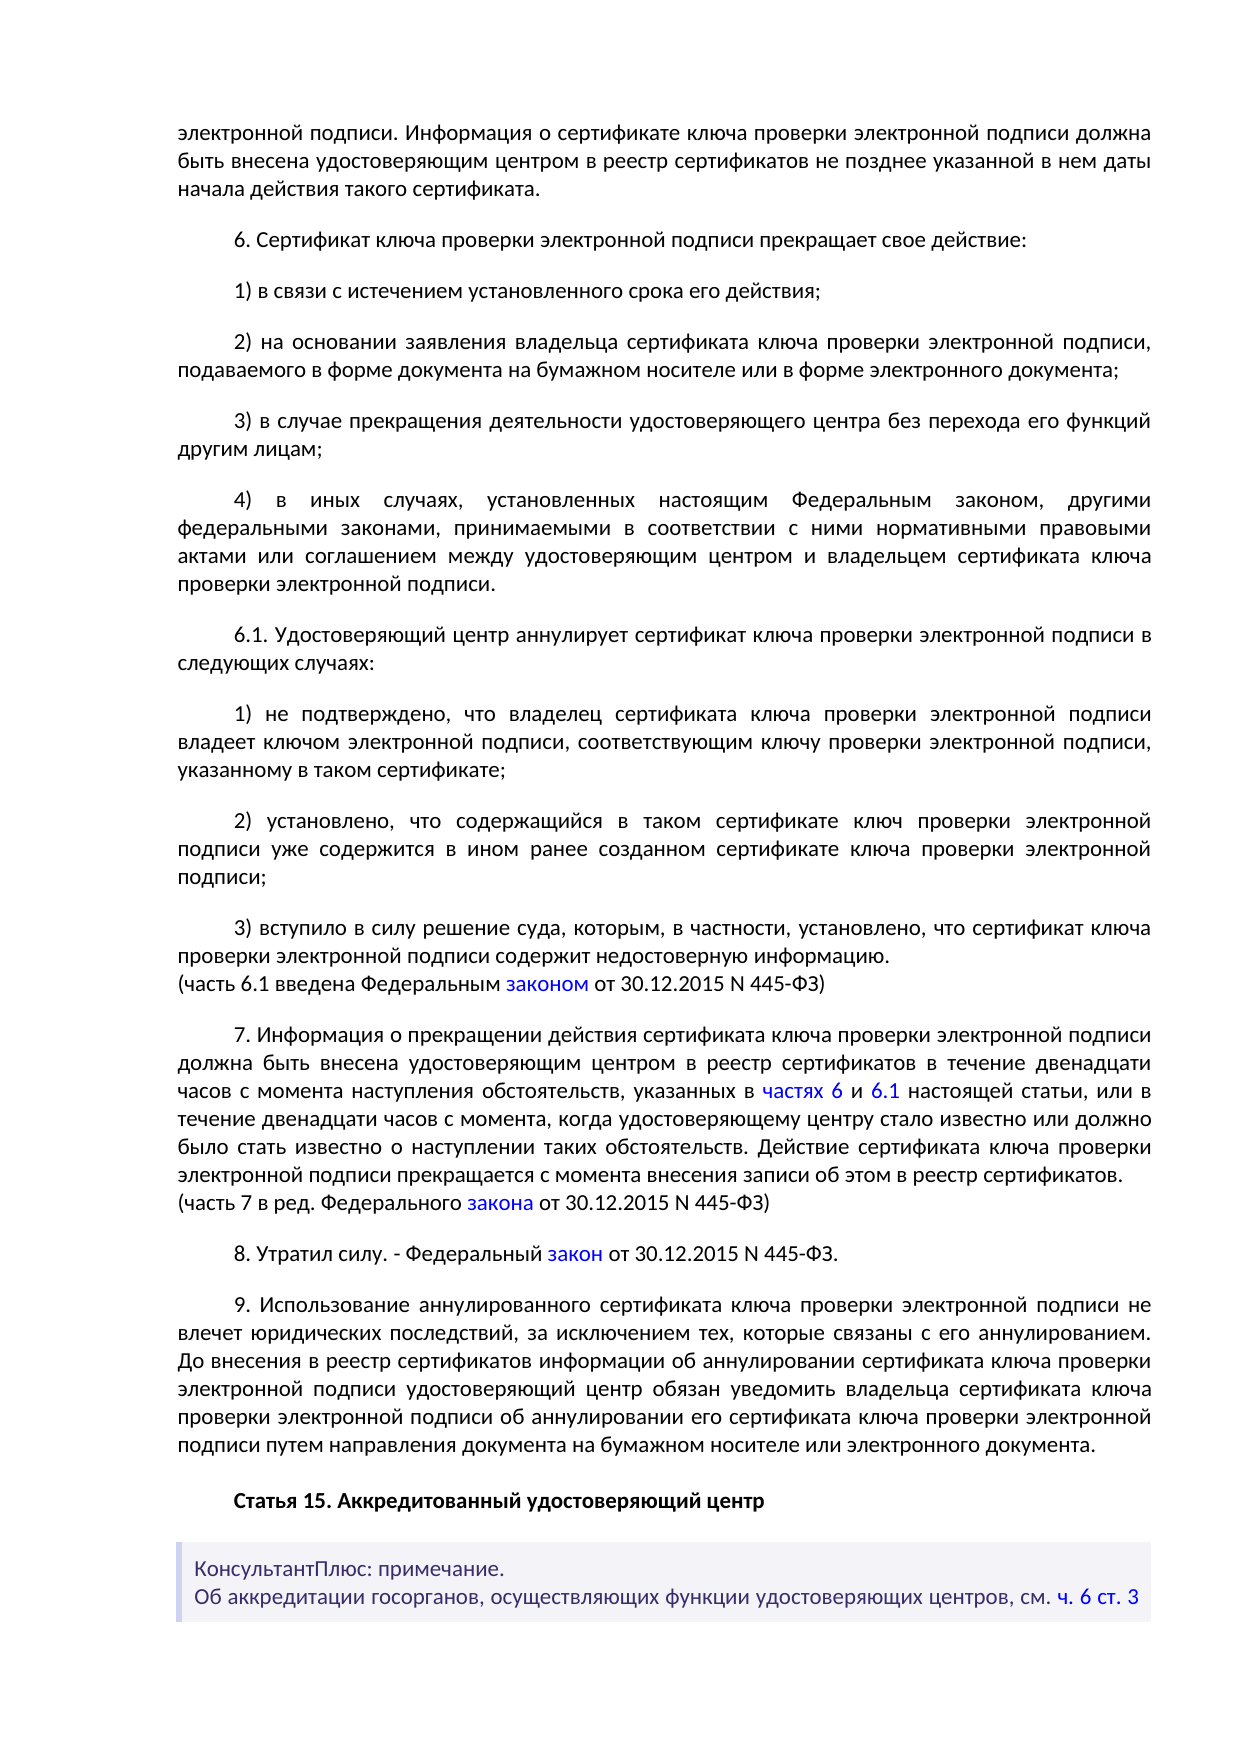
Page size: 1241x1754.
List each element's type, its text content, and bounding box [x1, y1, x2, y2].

text 6. Сертификат ключа проверки электронной подписи прекращает свое действие: [177, 225, 1152, 253]
text 3) вступило в силу решение суда, которым, в частности, установлено, что сертификат ключа проверки электронной подписи содержит недостоверную информацию. [177, 913, 1152, 969]
title Статья 15. Аккредитованный удостоверяющий центр [177, 1486, 1152, 1514]
table_header [176, 1542, 182, 1622]
text 3) в случае прекращения деятельности удостоверяющего центра без перехода его функций другим лицам; [177, 406, 1152, 462]
text 2) установлено, что содержащийся в таком сертификате ключ проверки электронной подписи уже содержится в ином ранее созданном сертификате ключа проверки электронной подписи; [177, 806, 1152, 890]
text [177, 118, 1152, 202]
text (часть 7 в ред. Федерального закона от 30.12.2015 N 445-ФЗ) [177, 1188, 1152, 1216]
table_header [1139, 1542, 1151, 1622]
text 1) в связи с истечением установленного срока его действия; [177, 276, 1152, 304]
text 2) на основании заявления владельца сертификата ключа проверки электронной подписи, подаваемого в форме документа на бумажном носителе или в форме электронного документа; [177, 327, 1152, 383]
text 1) не подтверждено, что владелец сертификата ключа проверки электронной подписи владеет ключом электронной подписи, соответствующим ключу проверки электронной подписи, указанному в таком сертификате; [177, 699, 1152, 783]
table_header [182, 1542, 194, 1622]
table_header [194, 1542, 1139, 1622]
text 4) в иных случаях, установленных настоящим Федеральным законом, другими федеральными законами, принимаемыми в соответствии с ними нормативными правовыми актами или соглашением между удостоверяющим центром и владельцем сертификата ключа проверки электронной подписи. [177, 485, 1152, 597]
text 9. Использование аннулированного сертификата ключа проверки электронной подписи не влечет юридических последствий, за исключением тех, которые связаны с его аннулированием. До внесения в реестр сертификатов информации об аннулировании сертификата ключа проверки электронной подписи удостоверяющий центр обязан уведомить владельца сертификата ключа проверки электронной подписи об аннулировании его сертификата ключа проверки электронной подписи путем направления документа на бумажном носителе или электронного документа. [177, 1290, 1152, 1458]
text 6.1. Удостоверяющий центр аннулирует сертификат ключа проверки электронной подписи в следующих случаях: [177, 620, 1152, 676]
text 7. Информация о прекращении действия сертификата ключа проверки электронной подписи должна быть внесена удостоверяющим центром в реестр сертификатов в течение двенадцати часов с момента наступления обстоятельств, указанных в частях 6 и 6.1 настоящей статьи, или в течение двенадцати часов с момента, когда удостоверяющему центру стало известно или должно было стать известно о наступлении таких обстоятельств. Действие сертификата ключа проверки электронной подписи прекращается с момента внесения записи об этом в реестр сертификатов. [177, 1020, 1152, 1188]
text (часть 6.1 введена Федеральным законом от 30.12.2015 N 445-ФЗ) [177, 969, 1152, 997]
text 8. Утратил силу. - Федеральный закон от 30.12.2015 N 445-ФЗ. [177, 1239, 1152, 1267]
